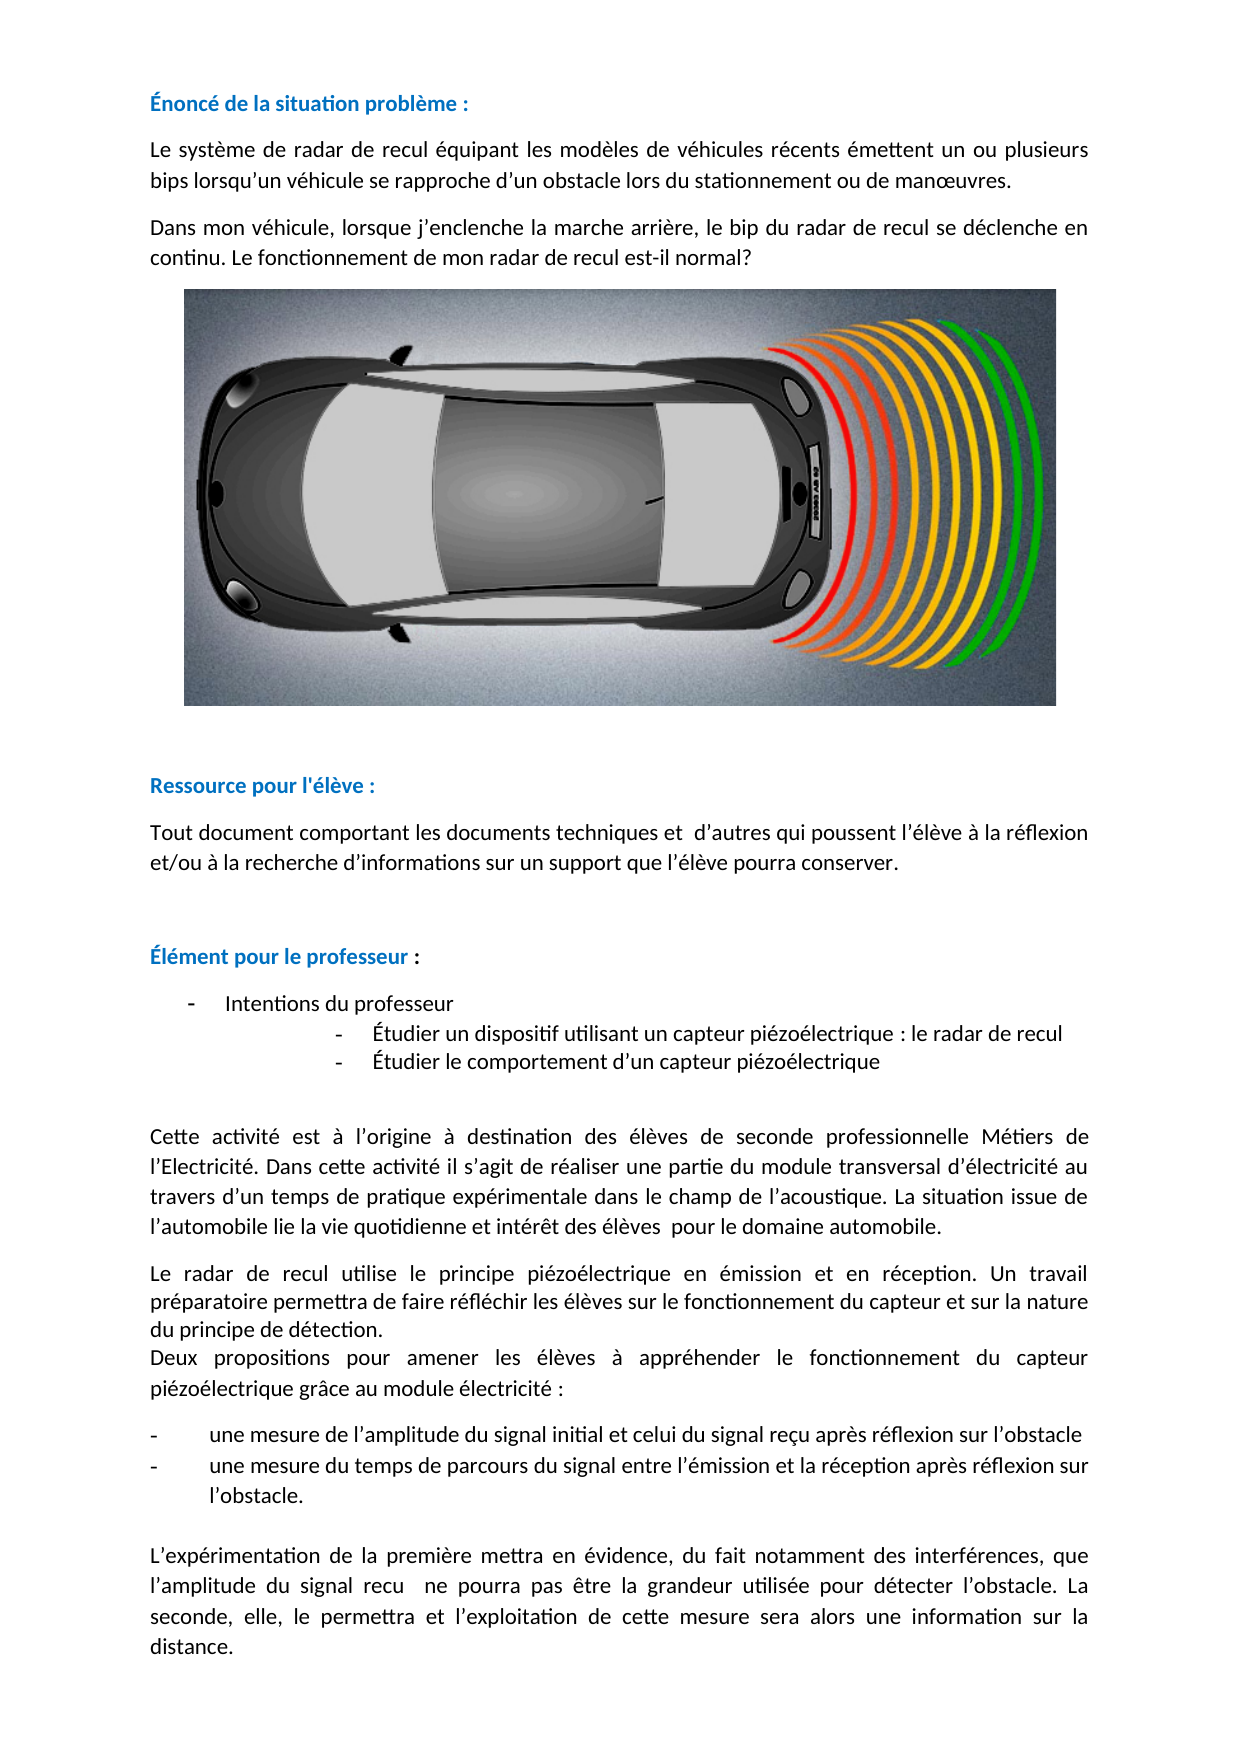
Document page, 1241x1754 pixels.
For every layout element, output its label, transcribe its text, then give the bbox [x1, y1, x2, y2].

list L’expérimentation de la première mettra en évidence, du fait notamment des interférences, que l’amplitude du signal recu ne pourra pas être la grandeur utilisée pour détecter l’obstacle. La seconde, elle, le permettra et l’exploitation de cette mesure sera alors une information sur la distance. [150, 1541, 1090, 1660]
text Énoncé de la situation problème : [150, 89, 1090, 117]
text Le système de radar de recul équipant les modèles de véhicules récents émettent un ou plusieurs bips lorsqu’un véhicule se rapproche d’un obstacle lors du stationnement ou de manœuvres. [150, 136, 1090, 194]
list Étudier le comportement d’un capteur piézoélectrique [335, 1047, 1090, 1075]
list une mesure du temps de parcours du signal entre l’émission et la réception après réflexion sur l’obstacle. [150, 1451, 1090, 1509]
text Dans mon véhicule, lorsque j’enclenche la marche arrière, le bip du radar de recul se déclenche en continu. Le fonctionnement de mon radar de recul est-il normal? [150, 213, 1090, 271]
picture [184, 289, 1057, 706]
text Ressource pour l'élève : [150, 771, 1090, 799]
list une mesure de l’amplitude du signal initial et celui du signal reçu après réflexion sur l’obstacle [150, 1421, 1090, 1448]
text Deux propositions pour amener les élèves à appréhender le fonctionnement du capteur piézoélectrique grâce au module électricité : [150, 1343, 1090, 1402]
text Élément pour le professeur : [150, 942, 1090, 970]
text Le radar de recul utilise le principe piézoélectrique en émission et en réception. Un travail préparatoire permettra de faire réfléchir les élèves sur le fonctionnement du capteur et sur la nature du principe de détection. [150, 1259, 1090, 1343]
list Étudier un dispositif utilisant un capteur piézoélectrique : le radar de recul [335, 1019, 1090, 1047]
text Cette activité est à l’origine à destination des élèves de seconde professionnelle Métiers de l’Electricité. Dans cette activité il s’agit de réaliser une partie du module transversal d’électricité au travers d’un temps de pratique expérimentale dans le champ de l’acoustique. La situation issue de l’automobile lie la vie quotidienne et intérêt des élèves pour le domaine automobile. [150, 1122, 1090, 1241]
list Intentions du professeur [187, 989, 1090, 1017]
text Tout document comportant les documents techniques et d’autres qui poussent l’élève à la réflexion et/ou à la recherche d’informations sur un support que l’élève pourra conserver. [150, 818, 1090, 876]
